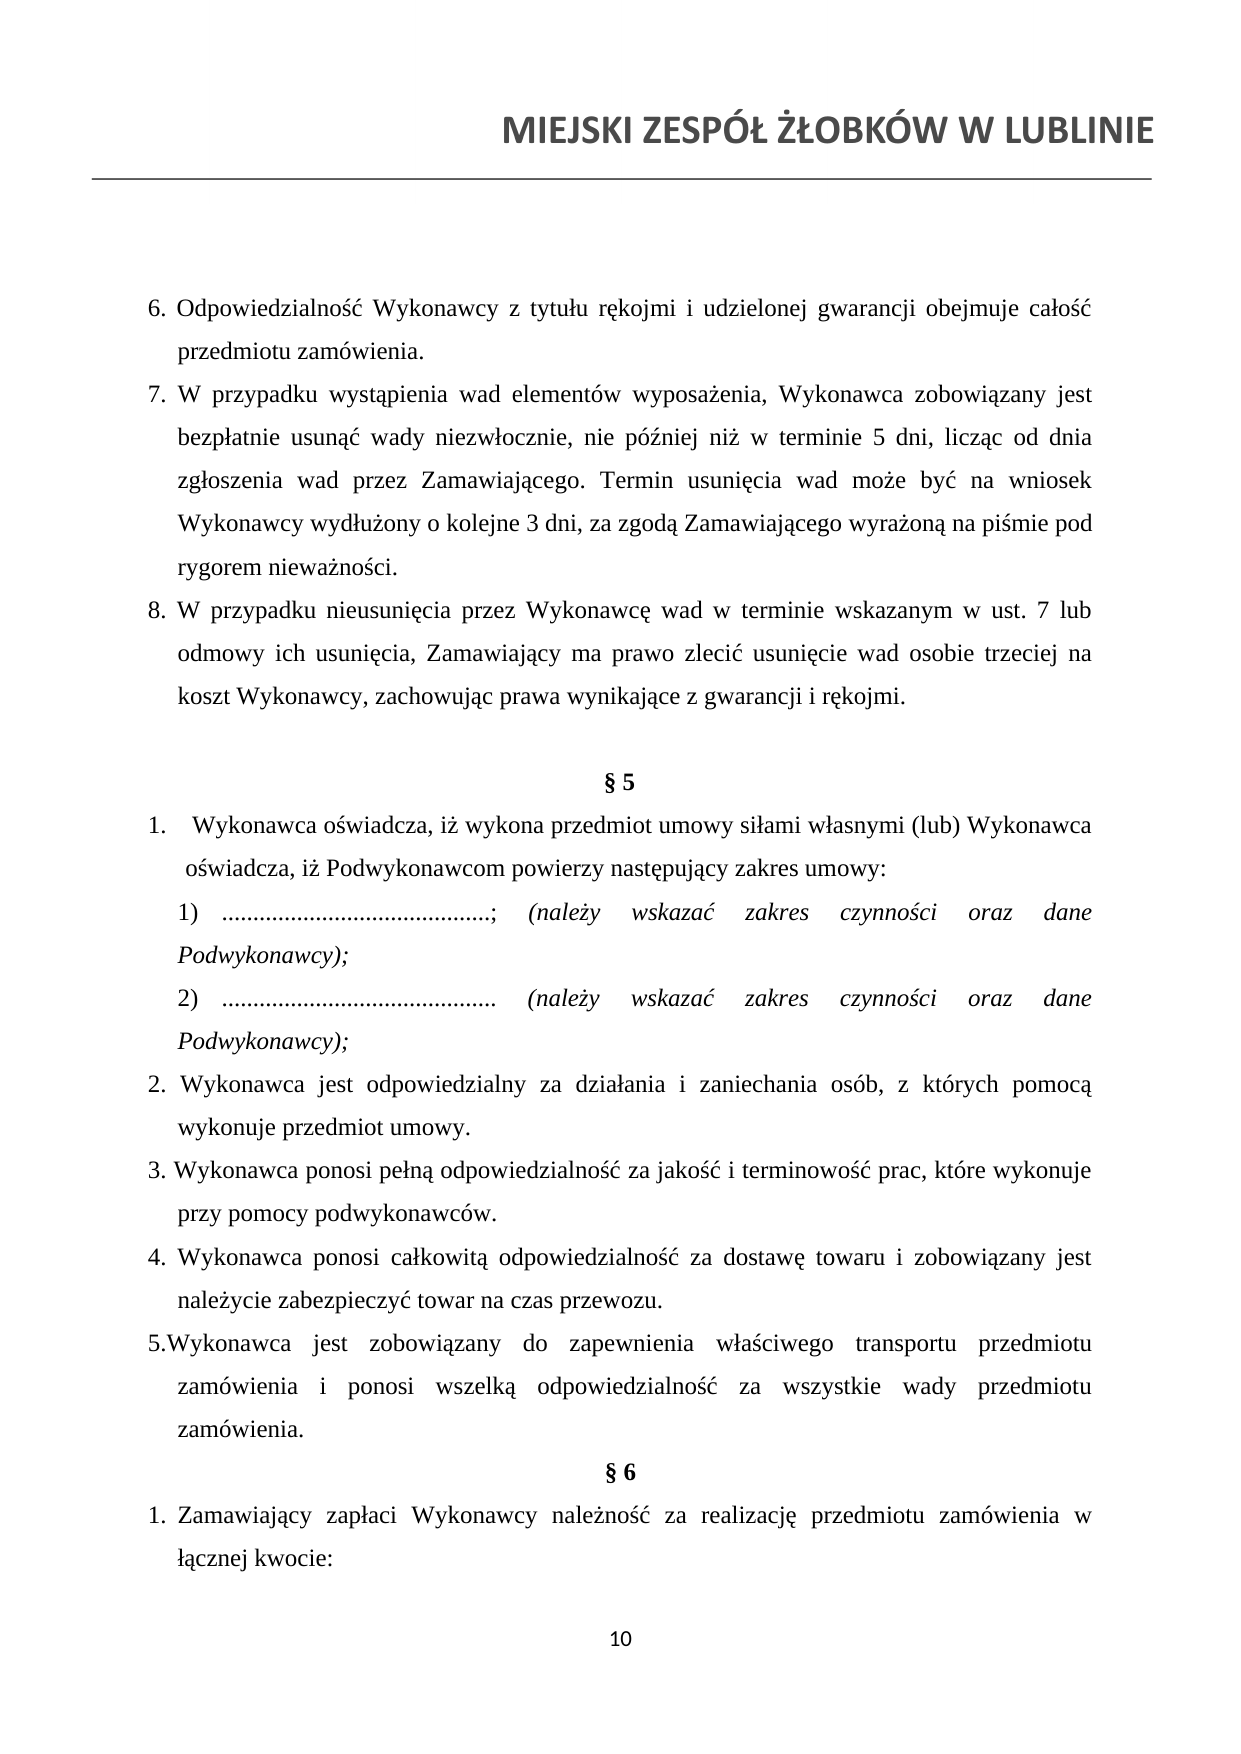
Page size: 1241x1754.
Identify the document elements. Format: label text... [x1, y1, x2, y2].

text 6. Odpowiedzialność Wykonawcy z tytułu rękojmi i udzielonej gwarancji obejmuje całość przedmiotu zamówienia. [148, 293, 1093, 365]
list ...........................................; (należy wskazać zakres czynności oraz dane Podwykonawcy); [177, 897, 1093, 968]
text § 6 [148, 1457, 1093, 1486]
picture [3, 0, 1239, 203]
list Zamawiający zapłaci Wykonawcy należność za realizację przedmiotu zamówienia w łącznej kwocie: [148, 1500, 1093, 1572]
text 4. Wykonawca ponosi całkowitą odpowiedzialność za dostawę towaru i zobowiązany jest należycie zabezpieczyć towar na czas przewozu. [148, 1242, 1093, 1313]
text § 5 [146, 767, 1093, 796]
text 8. W przypadku nieusunięcia przez Wykonawcę wad w terminie wskazanym w ust. 7 lub odmowy ich usunięcia, Zamawiający ma prawo zlecić usunięcie wad osobie trzeciej na koszt Wykonawcy, zachowując prawa wynikające z gwarancji i rękojmi. [148, 595, 1093, 710]
text 7. W przypadku wystąpienia wad elementów wyposażenia, Wykonawca zobowiązany jest bezpłatnie usunąć wady niezwłocznie, nie później niż w terminie 5 dni, licząc od dnia zgłoszenia wad przez Zamawiającego. Termin usunięcia wad może być na wniosek Wykonawcy wydłużony o kolejne 3 dni, za zgodą Zamawiającego wyrażoną na piśmie pod rygorem nieważności. [148, 379, 1093, 580]
text 5.Wykonawca jest zobowiązany do zapewnienia właściwego transportu przedmiotu zamówienia i ponosi wszelką odpowiedzialność za wszystkie wady przedmiotu zamówienia. [148, 1328, 1093, 1443]
text 2. Wykonawca jest odpowiedzialny za działania i zaniechania osób, z których pomocą wykonuje przedmiot umowy. [148, 1069, 1093, 1141]
list Wykonawca oświadcza, iż wykona przedmiot umowy siłami własnymi (lub) Wykonawca oświadcza, iż Podwykonawcom powierzy następujący zakres umowy: [148, 810, 1093, 882]
text 3. Wykonawca ponosi pełną odpowiedzialność za jakość i terminowość prac, które wykonuje przy pomocy podwykonawców. [148, 1155, 1093, 1227]
list ............................................ (należy wskazać zakres czynności oraz dane Podwykonawcy); [177, 983, 1093, 1055]
